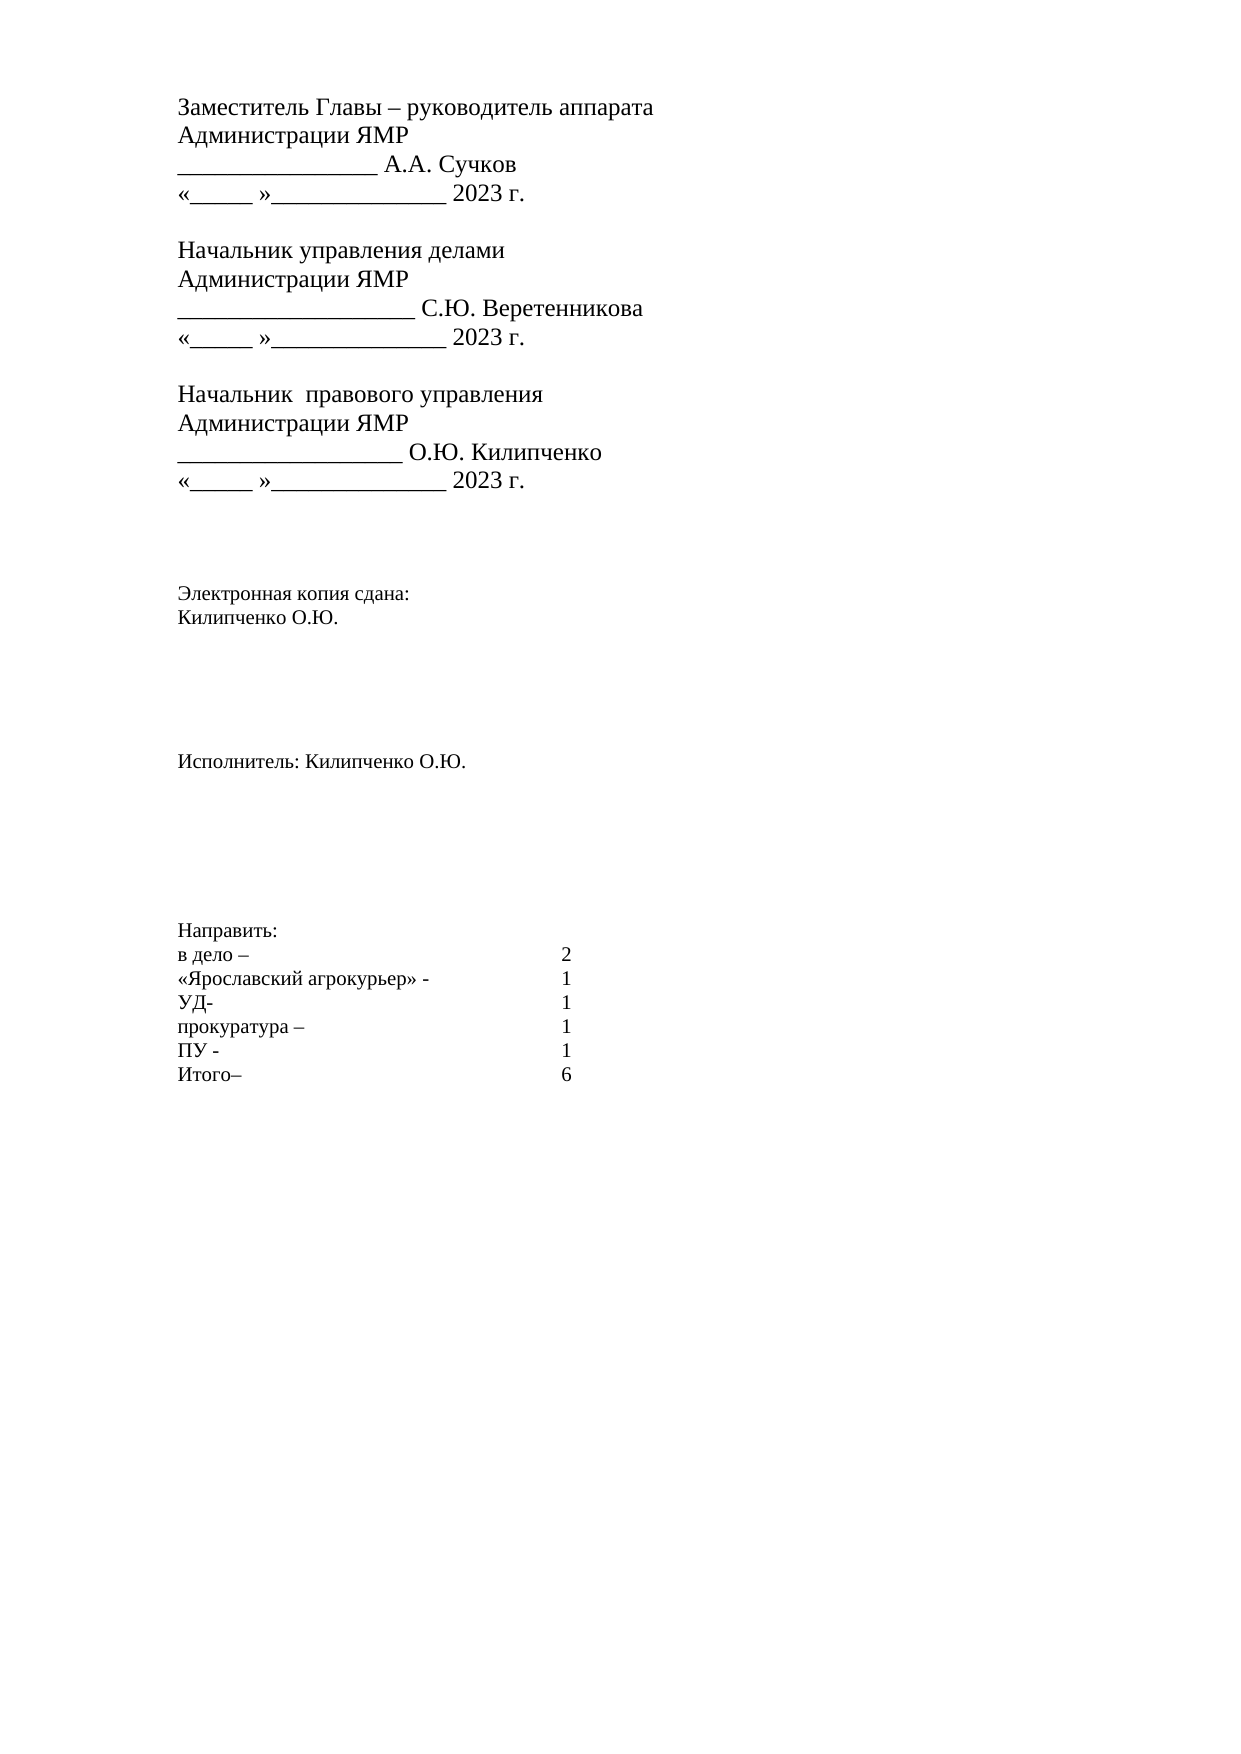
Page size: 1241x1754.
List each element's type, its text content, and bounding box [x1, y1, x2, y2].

text Направить: [177, 917, 1163, 942]
text «Ярославский агрокурьер» - 1 [177, 966, 1163, 990]
text Электронная копия сдана: [177, 581, 1163, 605]
text УД- 1 [177, 990, 1163, 1014]
text Исполнитель: Килипченко О.Ю. [177, 749, 1163, 773]
text Килипченко О.Ю. [177, 605, 1163, 629]
text Заместитель Главы – руководитель аппарата [177, 92, 1163, 121]
text Администрации ЯМР [177, 408, 1163, 437]
text ПУ - 1 [177, 1038, 1163, 1062]
text в дело – 2 [177, 942, 1163, 966]
text Итого– 6 [177, 1062, 1163, 1086]
text ___________________ С.Ю. Веретенникова [177, 293, 1163, 322]
text «_____ »______________ 2023 г. [177, 466, 1163, 494]
text прокуратура – 1 [177, 1014, 1163, 1038]
text «_____ »______________ 2023 г. [177, 322, 1163, 351]
text Администрации ЯМР [177, 264, 1163, 293]
text Начальник управления делами [177, 236, 1163, 264]
text «_____ »______________ 2023 г. [177, 178, 1163, 207]
text __________________ О.Ю. Килипченко [177, 437, 1163, 466]
text Администрации ЯМР [177, 121, 1163, 149]
text ________________ А.А. Сучков [177, 149, 1163, 178]
text Начальник правового управления [177, 379, 1163, 408]
